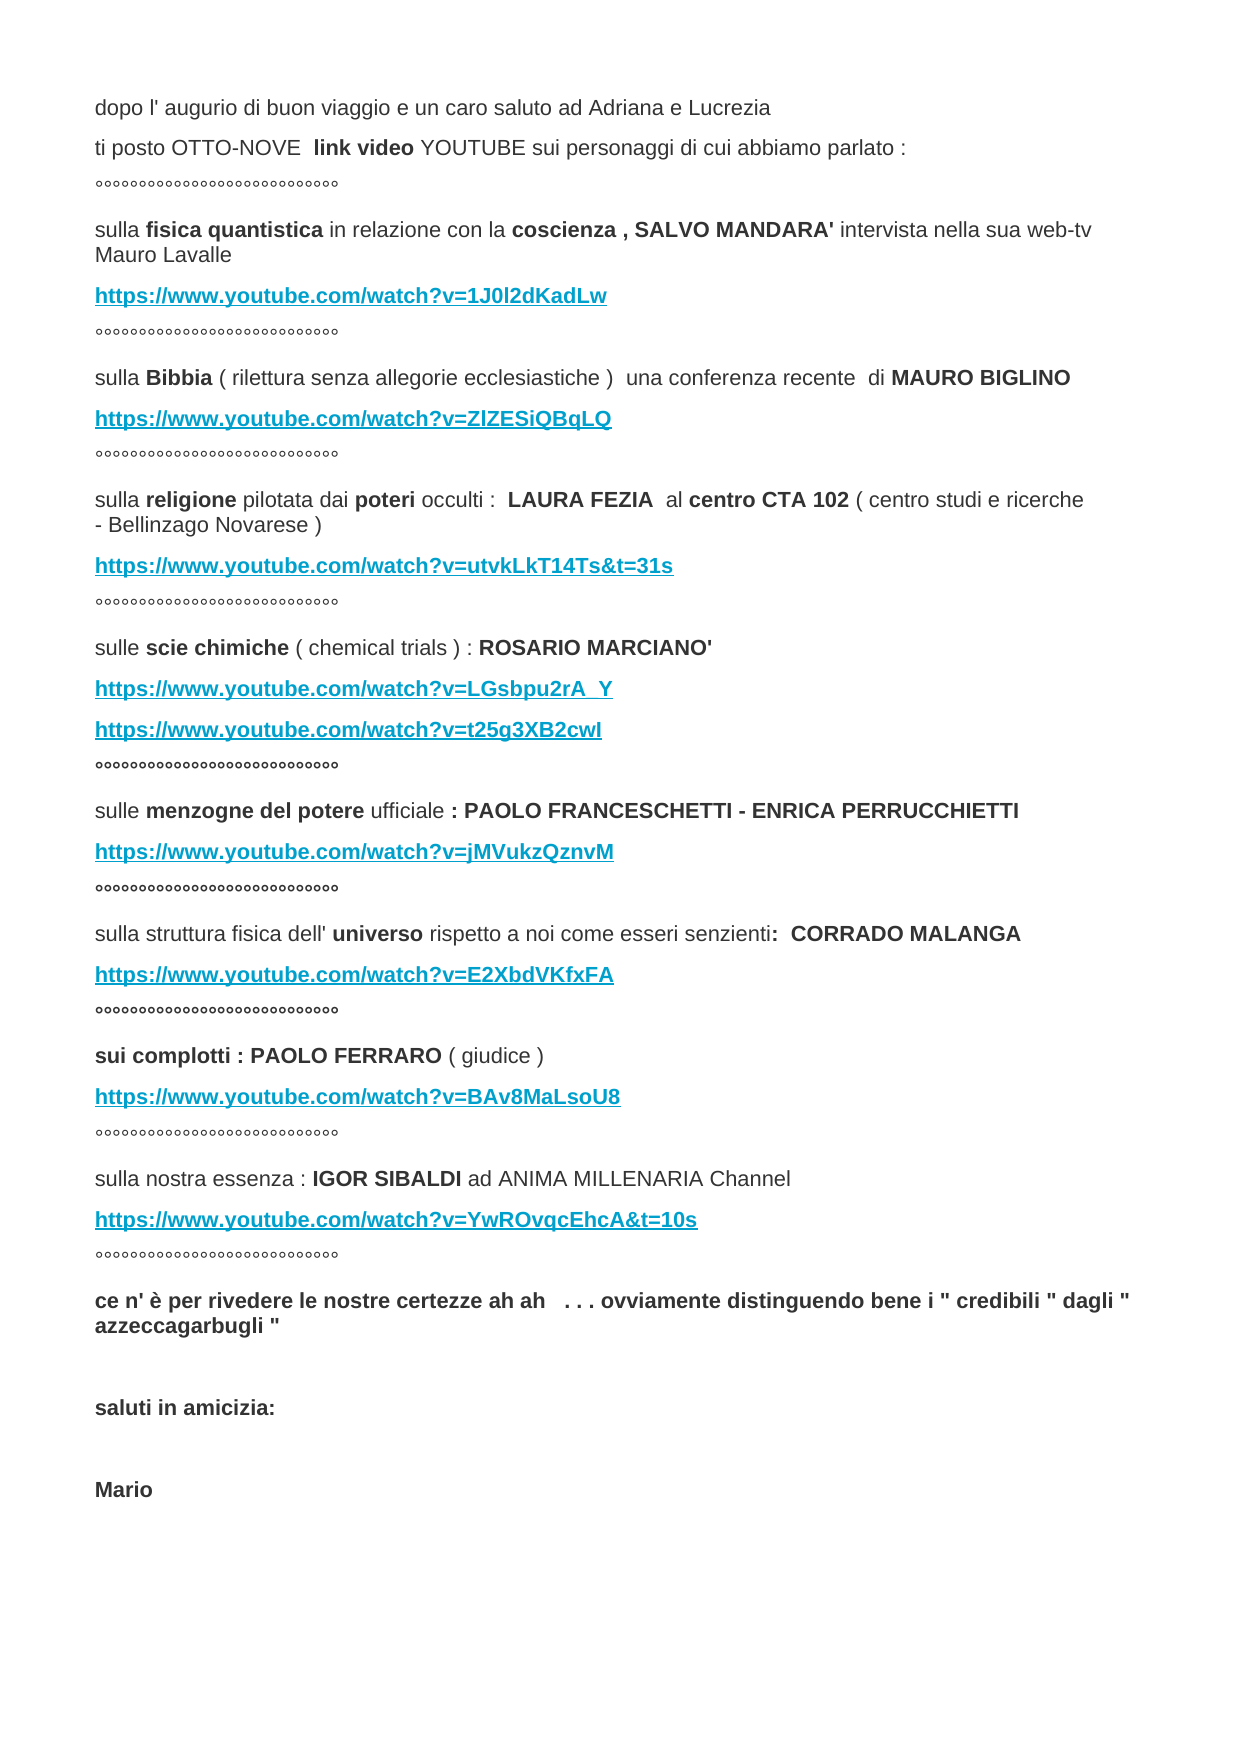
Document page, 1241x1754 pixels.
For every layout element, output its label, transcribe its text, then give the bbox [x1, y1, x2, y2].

text °°°°°°°°°°°°°°°°°°°°°°°°°°°° [94, 1247, 1146, 1273]
text https://www.youtube.com/watch?v=jMVukzQznvM [94, 839, 1146, 864]
text sulla fisica quantistica in relazione con la coscienza , SALVO MANDARA' intervista nella sua web-tv Mauro Lavalle [94, 217, 1146, 267]
text Mario [94, 1477, 1146, 1502]
text °°°°°°°°°°°°°°°°°°°°°°°°°°°° [94, 1125, 1146, 1150]
text saluti in amicizia: [94, 1395, 1146, 1420]
text https://www.youtube.com/watch?v=YwROvqcEhcA&t=10s [94, 1207, 1146, 1232]
text sulla religione pilotata dai poteri occulti : LAURA FEZIA al centro CTA 102 ( centro studi e ricerche - Bellinzago Novarese ) [94, 487, 1146, 538]
text https://www.youtube.com/watch?v=ZlZESiQBqLQ [94, 406, 1146, 431]
text °°°°°°°°°°°°°°°°°°°°°°°°°°°° [94, 757, 1146, 783]
text sulle scie chimiche ( chemical trials ) : ROSARIO MARCIANO' [94, 635, 1146, 660]
text dopo l' augurio di buon viaggio e un caro saluto ad Adriana e Lucrezia [94, 94, 1146, 120]
text https://www.youtube.com/watch?v=E2XbdVKfxFA [94, 962, 1146, 987]
text °°°°°°°°°°°°°°°°°°°°°°°°°°°° [94, 324, 1146, 349]
text ce n' è per rivedere le nostre certezze ah ah . . . ovviamente distinguendo bene i " credibili " dagli " azzeccagarbugli " [94, 1288, 1146, 1339]
text sulle menzogne del potere ufficiale : PAOLO FRANCESCHETTI - ENRICA PERRUCCHIETTI [451, 798, 1146, 823]
text °°°°°°°°°°°°°°°°°°°°°°°°°°°° [94, 880, 1146, 905]
text sulla nostra essenza : IGOR SIBALDI ad ANIMA MILLENARIA Channel [94, 1166, 1146, 1191]
text https://www.youtube.com/watch?v=LGsbpu2rA_Y [94, 676, 1146, 701]
text °°°°°°°°°°°°°°°°°°°°°°°°°°°° [94, 176, 1146, 201]
text °°°°°°°°°°°°°°°°°°°°°°°°°°°° [94, 1002, 1146, 1028]
text https://www.youtube.com/watch?v=1J0l2dKadLw [94, 283, 1146, 308]
text https://www.youtube.com/watch?v=BAv8MaLsoU8 [94, 1084, 1146, 1109]
text °°°°°°°°°°°°°°°°°°°°°°°°°°°° [94, 446, 1146, 472]
text ti posto OTTO-NOVE link video YOUTUBE sui personaggi di cui abbiamo parlato : [94, 135, 1146, 161]
text sulla Bibbia ( rilettura senza allegorie ecclesiastiche ) una conferenza recente di MAURO BIGLINO [94, 365, 1146, 390]
text https://www.youtube.com/watch?v=t25g3XB2cwI [94, 717, 1146, 742]
text sui complotti : PAOLO FERRARO ( giudice ) [94, 1043, 1146, 1068]
text https://www.youtube.com/watch?v=utvkLkT14Ts&t=31s [94, 553, 1146, 578]
text °°°°°°°°°°°°°°°°°°°°°°°°°°°° [94, 594, 1146, 619]
text sulla struttura fisica dell' universo rispetto a noi come esseri senzienti: CORRADO MALANGA [94, 921, 1146, 946]
